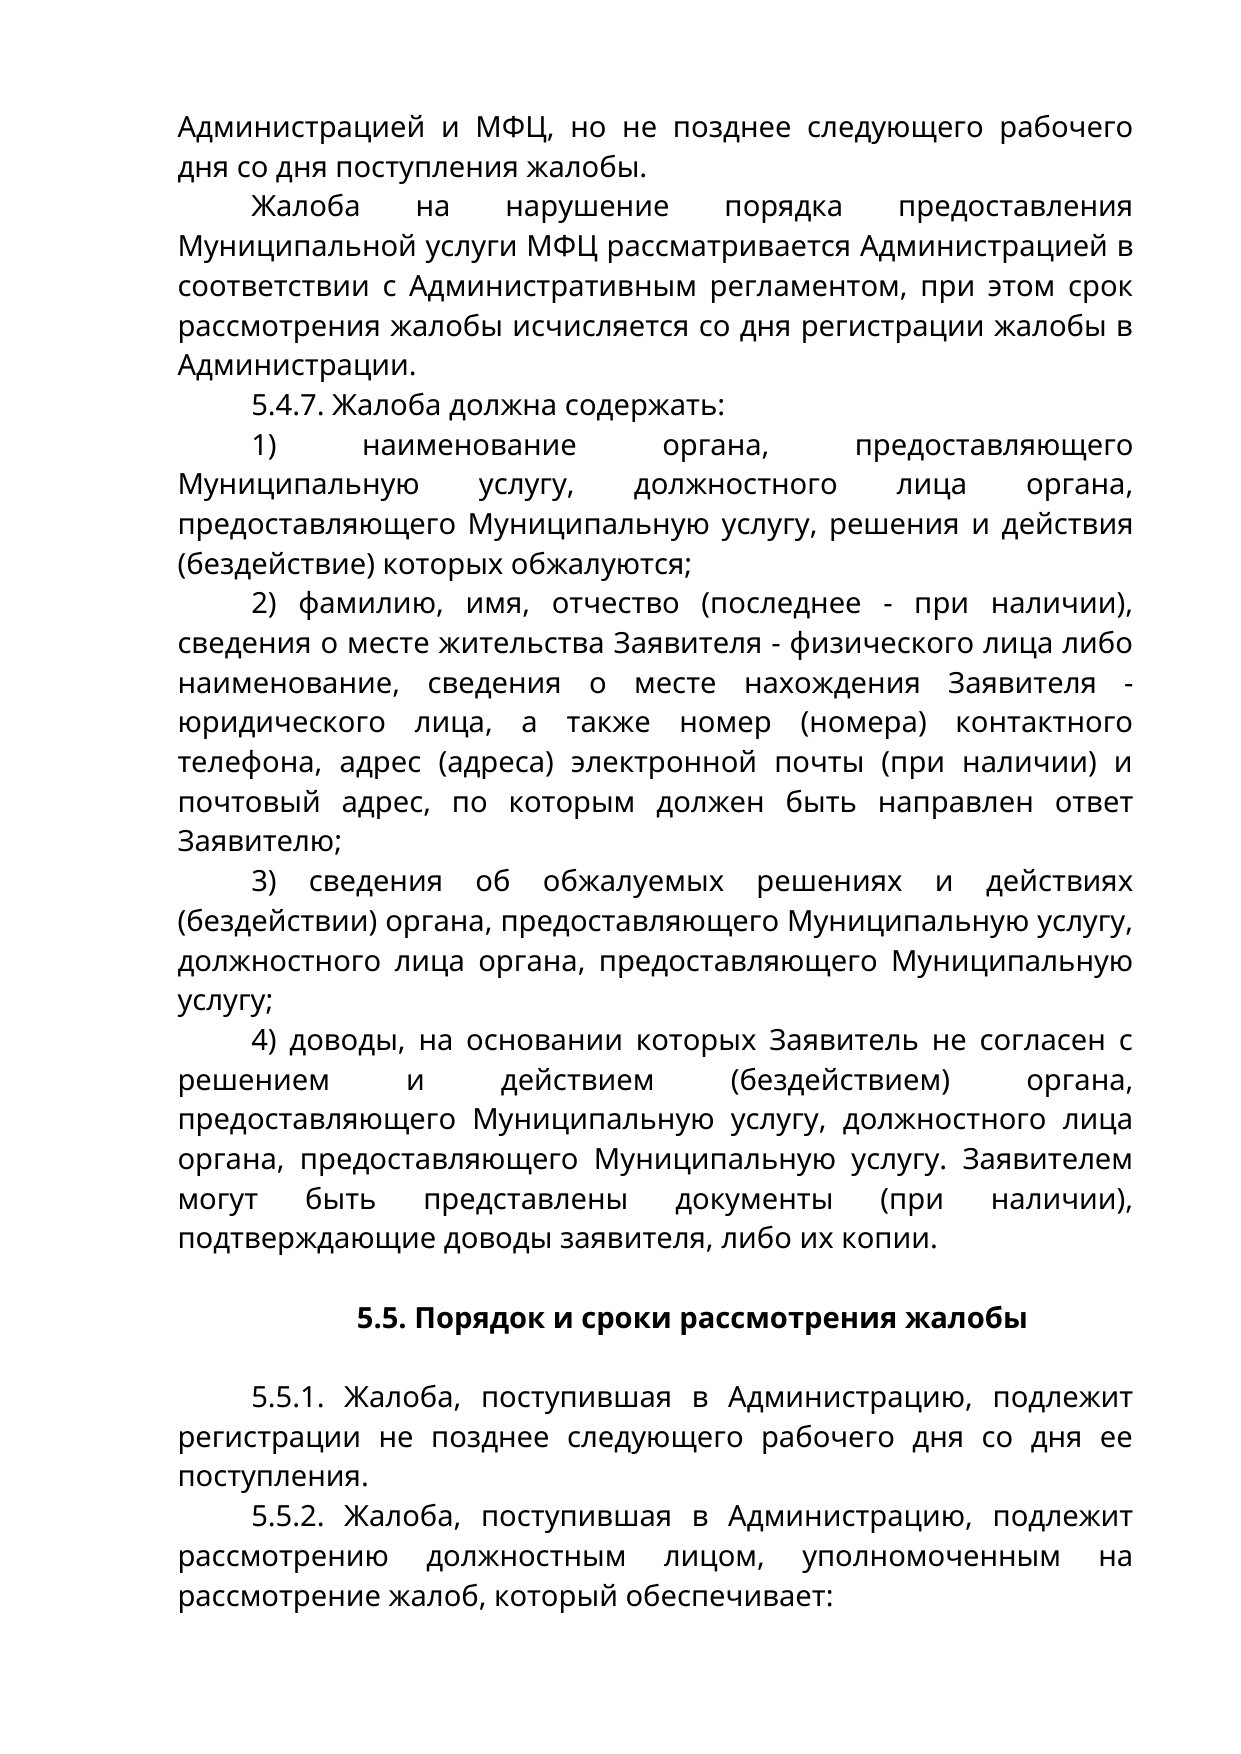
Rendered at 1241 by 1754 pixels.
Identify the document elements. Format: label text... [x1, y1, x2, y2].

text 5.5. Порядок и сроки рассмотрения жалобы [177, 1297, 1134, 1337]
text 5.5.2. Жалоба, поступившая в Администрацию, подлежит рассмотрению должностным лицом, уполномоченным на рассмотрение жалоб, который обеспечивает: [177, 1495, 1134, 1614]
text 1) наименование органа, предоставляющего Муниципальную услугу, должностного лица органа, предоставляющего Муниципальную услугу, решения и действия (бездействие) которых обжалуются; [177, 424, 1134, 583]
text Жалоба на нарушение порядка предоставления Муниципальной услуги МФЦ рассматривается Администрацией в соответствии с Административным регламентом, при этом срок рассмотрения жалобы исчисляется со дня регистрации жалобы в Администрации. [177, 186, 1134, 384]
text 5.4.7. Жалоба должна содержать: [177, 384, 1134, 424]
text 3) сведения об обжалуемых решениях и действиях (бездействии) органа, предоставляющего Муниципальную услугу, должностного лица органа, предоставляющего Муниципальную услугу; [177, 860, 1134, 1019]
text 4) доводы, на основании которых Заявитель не согласен с решением и действием (бездействием) органа, предоставляющего Муниципальную услугу, должностного лица органа, предоставляющего Муниципальную услугу. Заявителем могут быть представлены документы (при наличии), подтверждающие доводы заявителя, либо их копии. [177, 1019, 1134, 1257]
text 5.5.1. Жалоба, поступившая в Администрацию, подлежит регистрации не позднее следующего рабочего дня со дня ее поступления. [177, 1376, 1134, 1495]
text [177, 106, 1134, 186]
text 2) фамилию, имя, отчество (последнее - при наличии), сведения о месте жительства Заявителя - физического лица либо наименование, сведения о месте нахождения Заявителя - юридического лица, а также номер (номера) контактного телефона, адрес (адреса) электронной почты (при наличии) и почтовый адрес, по которым должен быть направлен ответ Заявителю; [177, 583, 1134, 860]
